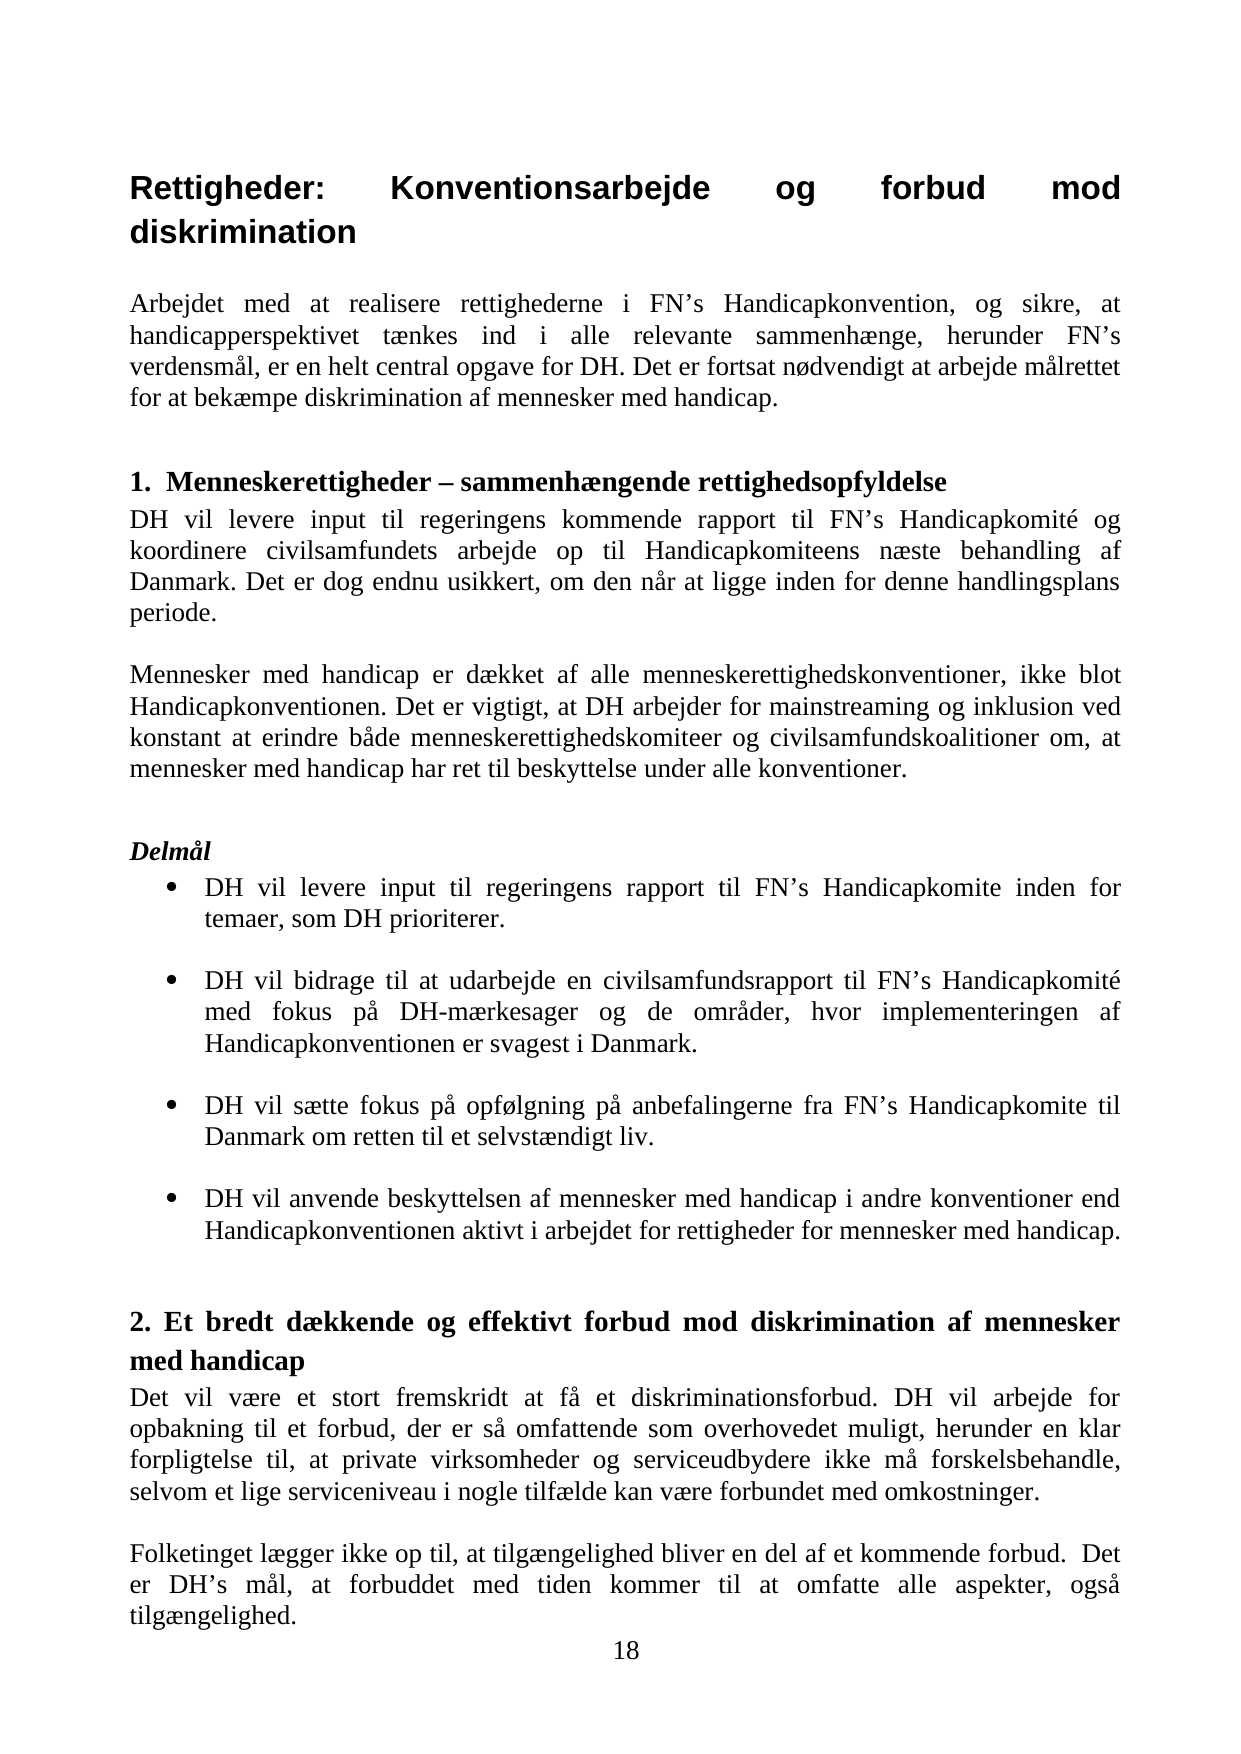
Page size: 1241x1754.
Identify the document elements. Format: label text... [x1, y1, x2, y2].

list DH vil bidrage til at udarbejde en civilsamfundsrapport til FN’s Handicapkomité med fokus på DH-mærkesager og de områder, hvor implementeringen af Handicapkonventionen er svagest i Danmark. [167, 964, 1122, 1058]
list DH vil sætte fokus på opfølgning på anbefalingerne fra FN’s Handicapkomite til Danmark om retten til et selvstændigt liv. [167, 1089, 1122, 1151]
text 1. Menneskerettigheder – sammenhængende rettighedsopfyldelse [129, 464, 1122, 498]
text Folketinget lægger ikke op til, at tilgængelighed bliver en del af et kommende forbud. Det er DH’s mål, at forbuddet med tiden kommer til at omfatte alle aspekter, også tilgængelighed. [129, 1537, 1122, 1631]
text 2. Et bredt dækkende og effektivt forbud mod diskrimination af mennesker med handicap [129, 1266, 1122, 1376]
text Mennesker med handicap er dækket af alle menneskerettighedskonventioner, ikke blot Handicapkonventionen. Det er vigtigt, at DH arbejder for mainstreaming og inklusion ved konstant at erindre både menneskerettighedskomiteer og civilsamfundskoalitioner om, at mennesker med handicap har ret til beskyttelse under alle konventioner. [129, 658, 1122, 783]
text Rettigheder: Konventionsarbejde og forbud mod diskrimination [129, 168, 1122, 251]
list DH vil anvende beskyttelsen af mennesker med handicap i andre konventioner end Handicapkonventionen aktivt i arbejdet for rettigheder for mennesker med handicap. [167, 1182, 1122, 1245]
text Delmål [129, 835, 1122, 866]
text Det vil være et stort fremskridt at få et diskriminationsforbud. DH vil arbejde for opbakning til et forbud, der er så omfattende som overhovedet muligt, herunder en klar forpligtelse til, at private virksomheder og serviceudbydere ikke må forskelsbehandle, selvom et lige serviceniveau i nogle tilfælde kan være forbundet med omkostninger. [129, 1381, 1122, 1506]
list DH vil levere input til regeringens rapport til FN’s Handicapkomite inden for temaer, som DH prioriterer. [167, 871, 1122, 933]
text Arbejdet med at realisere rettighederne i FN’s Handicapkonvention, og sikre, at handicapperspektivet tænkes ind i alle relevante sammenhænge, herunder FN’s verdensmål, er en helt central opgave for DH. Det er fortsat nødvendigt at arbejde målrettet for at bekæmpe diskrimination af mennesker med handicap. [129, 288, 1122, 412]
text DH vil levere input til regeringens kommende rapport til FN’s Handicapkomité og koordinere civilsamfundets arbejde op til Handicapkomiteens næste behandling af Danmark. Det er dog endnu usikkert, om den når at ligge inden for denne handlingsplans periode. [129, 503, 1122, 627]
